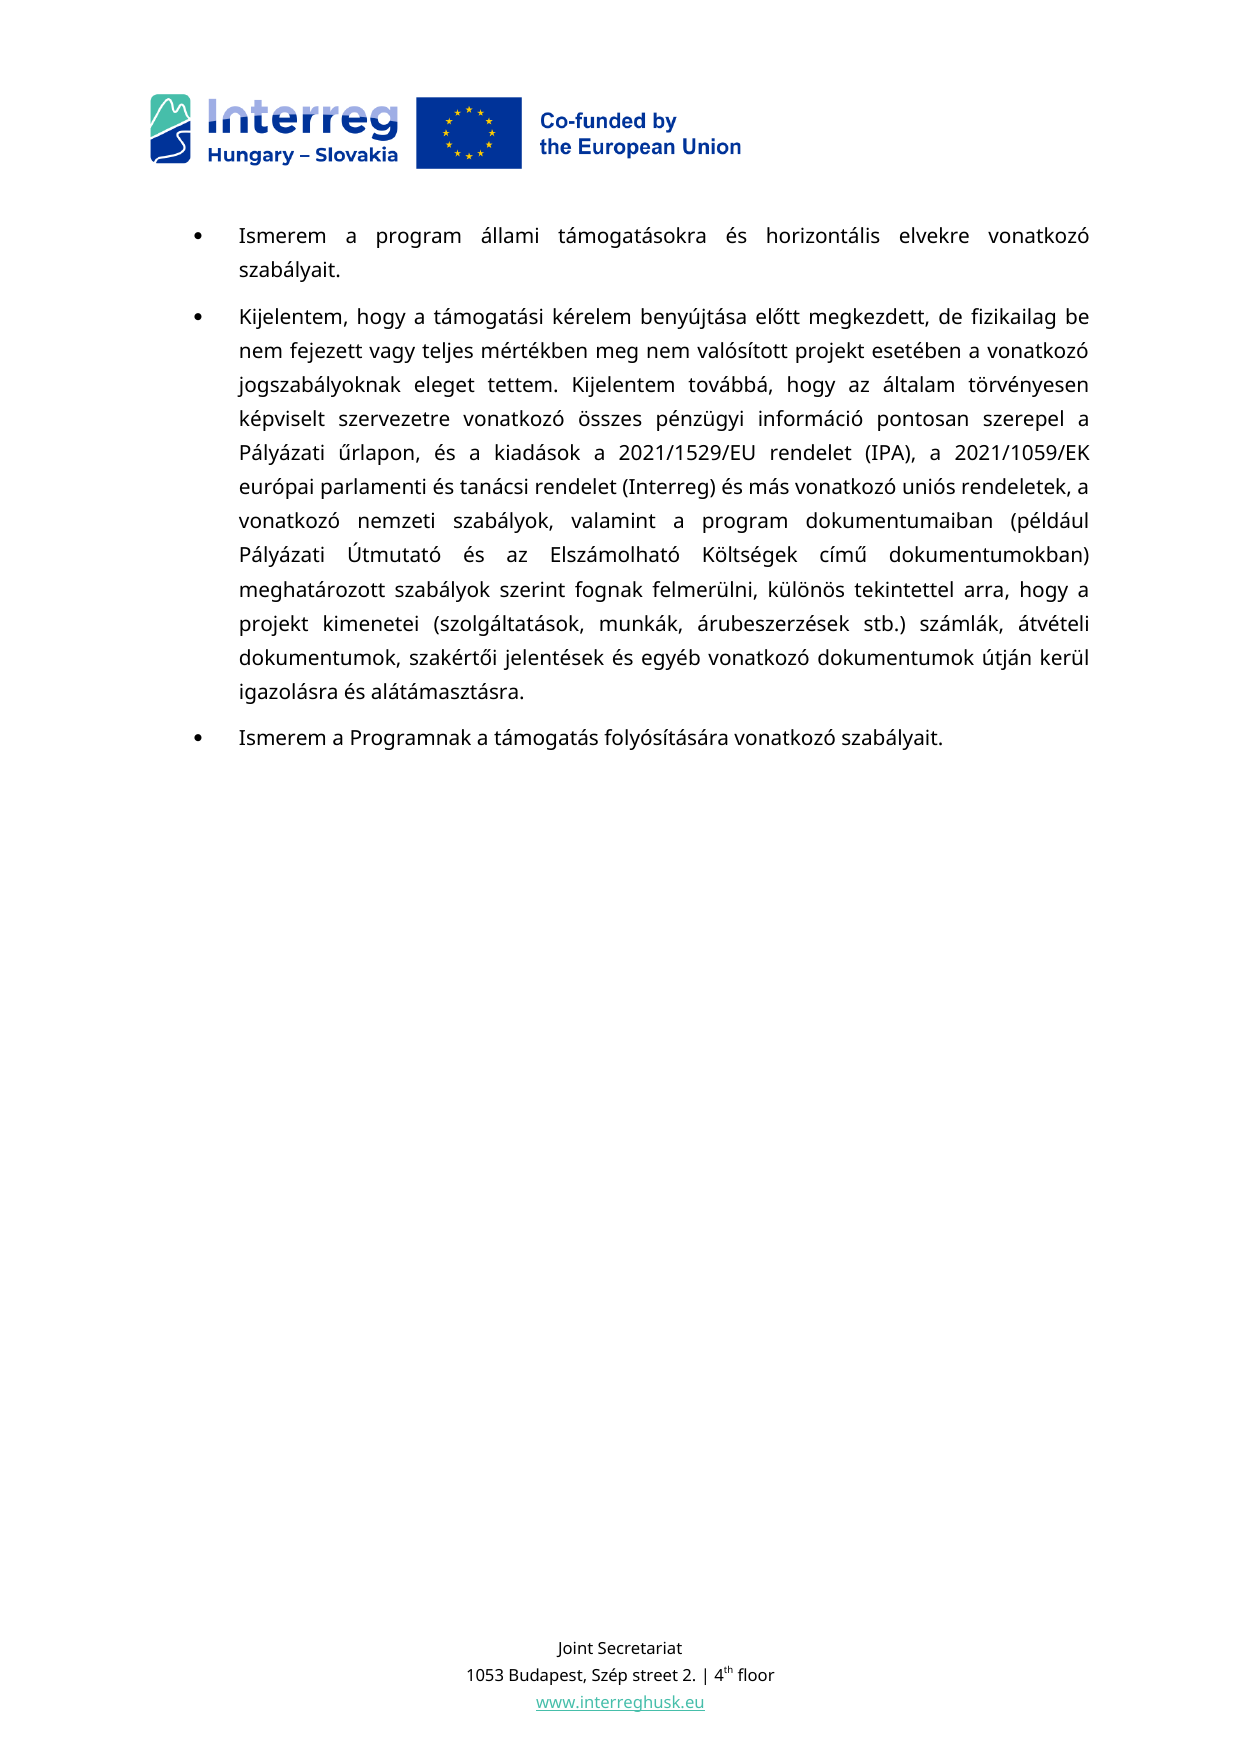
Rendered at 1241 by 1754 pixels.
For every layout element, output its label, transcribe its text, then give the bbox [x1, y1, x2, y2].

picture [150, 94, 741, 171]
list Ismerem a program állami támogatásokra és horizontális elvekre vonatkozó szabályait. [194, 222, 1090, 284]
list Kijelentem, hogy a támogatási kérelem benyújtása előtt megkezdett, de fizikailag be nem fejezett vagy teljes mértékben meg nem valósított projekt esetében a vonatkozó jogszabályoknak eleget tettem. Kijelentem továbbá, hogy az általam törvényesen képviselt szervezetre vonatkozó összes pénzügyi információ pontosan szerepel a Pályázati űrlapon, és a kiadások a 2021/1529/EU rendelet (IPA), a 2021/1059/EK európai parlamenti és tanácsi rendelet (Interreg) és más vonatkozó uniós rendeletek, a vonatkozó nemzeti szabályok, valamint a program dokumentumaiban (például Pályázati Útmutató és az Elszámolható Költségek című dokumentumokban) meghatározott szabályok szerint fognak felmerülni, különös tekintettel arra, hogy a projekt kimenetei (szolgáltatások, munkák, árubeszerzések stb.) számlák, átvételi dokumentumok, szakértői jelentések és egyéb vonatkozó dokumentumok útján kerül igazolásra és alátámasztásra. [194, 302, 1090, 705]
list Ismerem a Programnak a támogatás folyósítására vonatkozó szabályait. [194, 723, 1090, 752]
